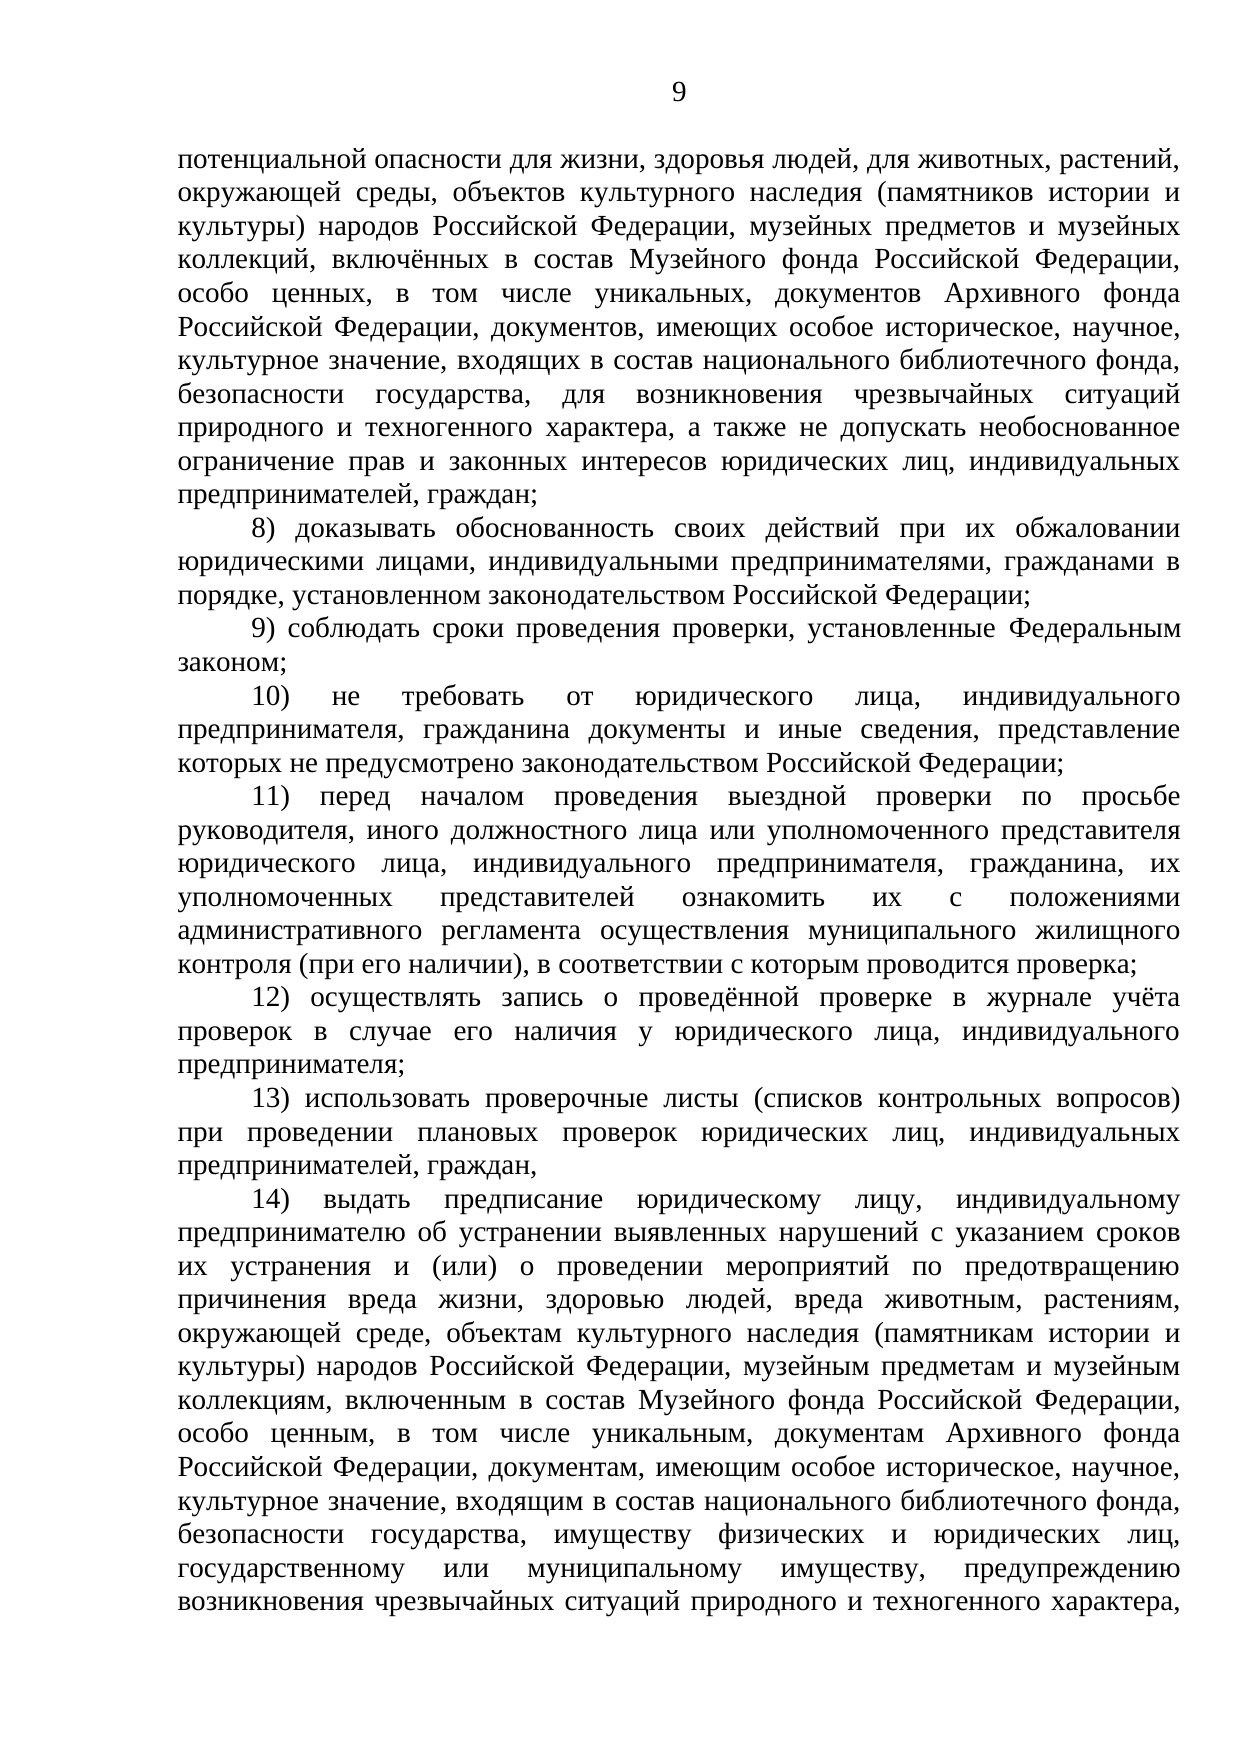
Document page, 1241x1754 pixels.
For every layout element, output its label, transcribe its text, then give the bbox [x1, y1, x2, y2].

text 10) не требовать от юридического лица, индивидуального предпринимателя, гражданина документы и иные сведения, представление которых не предусмотрено законодательством Российской Федерации; [177, 678, 1181, 778]
text 8) доказывать обоснованность своих действий при их обжаловании юридическими лицами, индивидуальными предпринимателями, гражданами в порядке, установленном законодательством Российской Федерации; [177, 510, 1181, 611]
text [177, 141, 1181, 510]
text 11) перед началом проведения выездной проверки по просьбе руководителя, иного должностного лица или уполномоченного представителя юридического лица, индивидуального предпринимателя, гражданина, их уполномоченных представителей ознакомить их с положениями административного регламента осуществления муниципального жилищного контроля (при его наличии), в соответствии с которым проводится проверка; [177, 778, 1181, 979]
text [177, 1181, 1181, 1617]
text 12) осуществлять запись о проведённой проверке в журнале учёта проверок в случае его наличия у юридического лица, индивидуального предпринимателя; [177, 979, 1181, 1080]
text 13) использовать проверочные листы (списков контрольных вопросов) при проведении плановых проверок юридических лиц, индивидуальных предпринимателей, граждан, [177, 1080, 1181, 1181]
text 9) соблюдать сроки проведения проверки, установленные Федеральным законом; [177, 611, 1181, 678]
